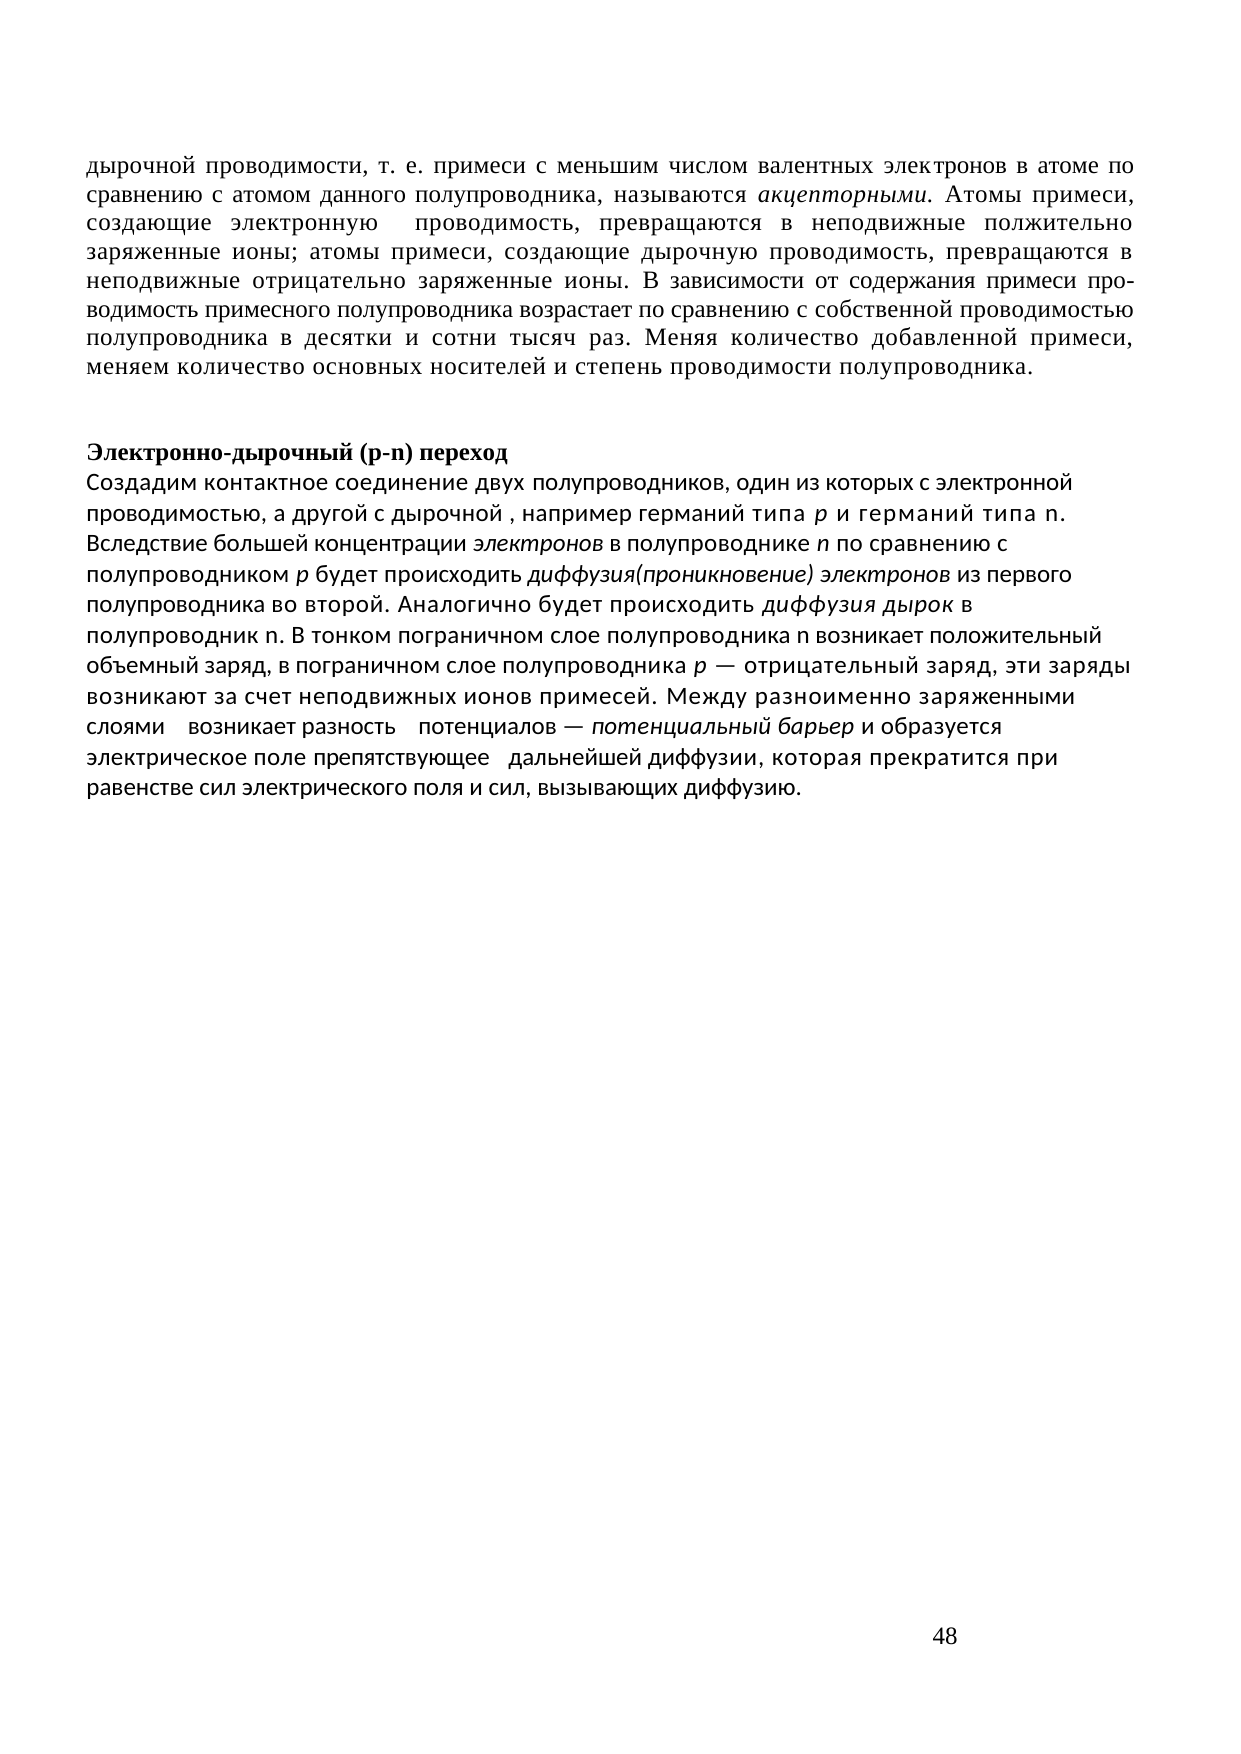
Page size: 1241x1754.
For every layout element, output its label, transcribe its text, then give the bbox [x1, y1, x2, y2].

text Электронно-дырочный (p-n) переход [86, 437, 1134, 466]
text проводимостью, а другой с дырочной , например германий типа р и германий типа n. [86, 497, 1134, 527]
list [86, 150, 1134, 380]
text Вследствие большей концентрации электронов в полупроводнике n по сравнению с полупроводником р будет происходить диффузия(проникновение) электронов из первого полупроводника во второй. Аналогично будет происходить диффузия дырок в полупроводник n. В тонком пограничном слое полупроводника n возникает положительный объемный заряд, в пограничном слое полупроводника p — отрицательный заряд, эти заряды возникают за счет неподвижных ионов примесей. Между разноименно заряженными слоями возникает разность потенциалов — потенциальный барьер и образуется электрическое поле препятствующее дальнейшей диффузии, которая прекратится при равенстве сил электрического поля и сил, вызывающих диффузию. [86, 527, 1134, 802]
text Создадим контактное соединение двух полупроводников, один из которых с электронной [86, 466, 1134, 497]
